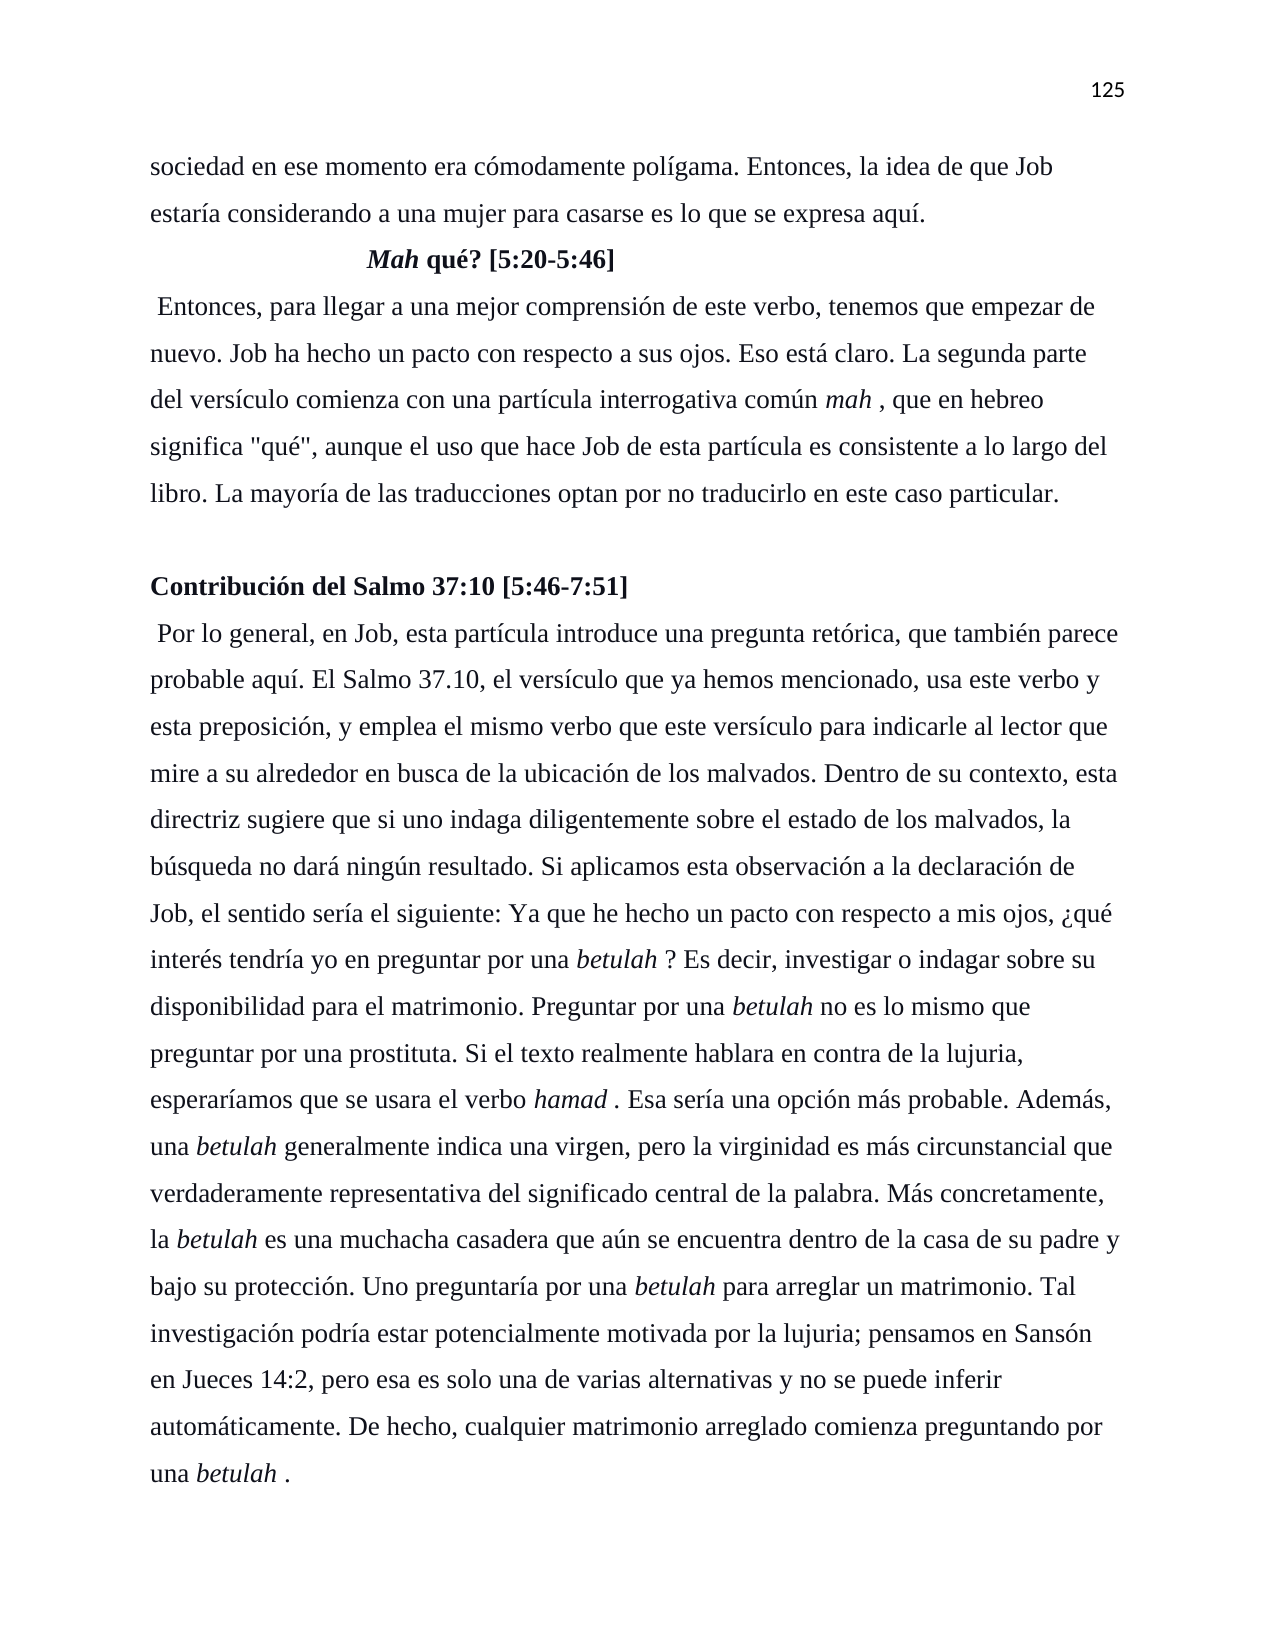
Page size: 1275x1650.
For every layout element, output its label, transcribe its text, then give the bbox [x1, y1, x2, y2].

text Por lo general, en Job, esta partícula introduce una pregunta retórica, que también parece probable aquí. El Salmo 37.10, el versículo que ya hemos mencionado, usa este verbo y esta preposición, y emplea el mismo verbo que este versículo para indicarle al lector que mire a su alrededor en busca de la ubicación de los malvados. Dentro de su contexto, esta directriz sugiere que si uno indaga diligentemente sobre el estado de los malvados, la búsqueda no dará ningún resultado. Si aplicamos esta observación a la declaración de Job, el sentido sería el siguiente: Ya que he hecho un pacto con respecto a mis ojos, ¿qué interés tendría yo en preguntar por una betulah ? Es decir, investigar o indagar sobre su disponibilidad para el matrimonio. Preguntar por una betulah no es lo mismo que preguntar por una prostituta. Si el texto realmente hablara en contra de la lujuria, esperaríamos que se usara el verbo hamad . Esa sería una opción más probable. Además, una betulah generalmente indica una virgen, pero la virginidad es más circunstancial que verdaderamente representativa del significado central de la palabra. Más concretamente, la betulah es una muchacha casadera que aún se encuentra dentro de la casa de su padre y bajo su protección. Uno preguntaría por una betulah para arreglar un matrimonio. Tal investigación podría estar potencialmente motivada por la lujuria; pensamos en Sansón en Jueces 14:2, pero esa es solo una de varias alternativas y no se puede inferir automáticamente. De hecho, cualquier matrimonio arreglado comienza preguntando por una betulah . [150, 617, 1125, 1488]
text Entonces, para llegar a una mejor comprensión de este verbo, tenemos que empezar de nuevo. Job ha hecho un pacto con respecto a sus ojos. Eso está claro. La segunda parte del versículo comienza con una partícula interrogativa común mah , que en hebreo significa "qué", aunque el uso que hace Job de esta partícula es consistente a lo largo del libro. La mayoría de las traducciones optan por no traducirlo en este caso particular. [150, 290, 1125, 508]
text Mah qué? [5:20-5:46] [150, 243, 1125, 274]
text Contribución del Salmo 37:10 [5:46-7:51] [150, 570, 1125, 601]
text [150, 150, 1125, 228]
